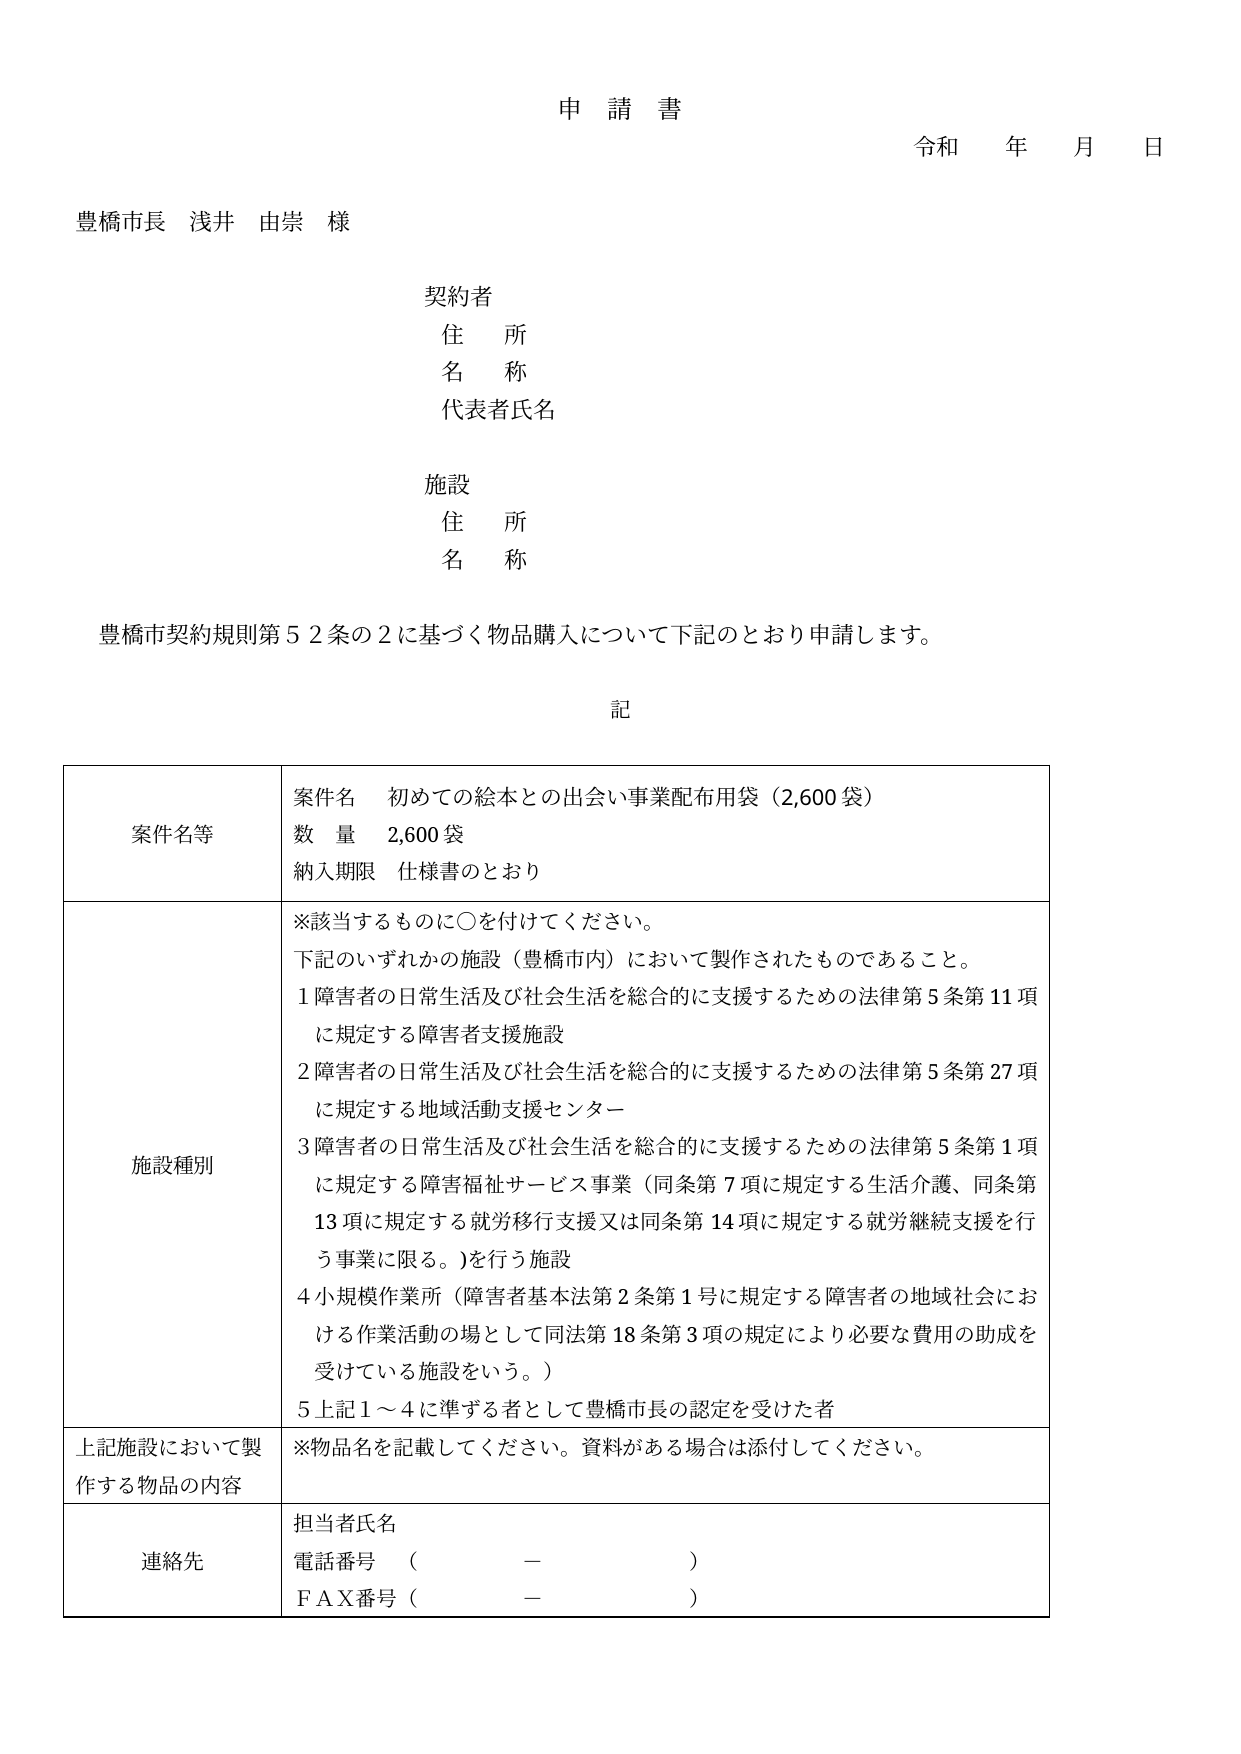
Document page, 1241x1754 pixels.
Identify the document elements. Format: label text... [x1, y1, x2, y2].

text 契約者 [75, 277, 1165, 314]
table_cell 連絡先 [64, 1504, 281, 1616]
text 施設 [75, 464, 1165, 502]
subtitle 記 [75, 689, 1165, 727]
text 名称 [75, 352, 1165, 389]
table_cell 担当者氏名 電話番号 （ － ） ＦＡＸ番号（ － ） [282, 1504, 1049, 1616]
text 住所 [75, 502, 1165, 539]
table_cell 上記施設において製作する物品の内容 [64, 1428, 281, 1503]
text 住所 [75, 314, 1165, 352]
table_header 案件名 初めての絵本との出会い事業配布用袋（2,600袋） 数 量 2,600袋 納入期限 仕様書のとおり [282, 766, 1049, 901]
text 豊橋市契約規則第５２条の２に基づく物品購入について下記のとおり申請します。 [75, 614, 1165, 652]
text 申 請 書 [75, 89, 1165, 127]
table_header 案件名等 [64, 766, 281, 901]
text 名称 [75, 539, 1165, 577]
table_cell ※該当するものに○を付けてください。 下記のいずれかの施設（豊橋市内）において製作されたものであること。 １障害者の日常生活及び社会生活を総合的に支援するための法律第5条第11項に規定する障害者支援施設 ２障害者の日常生活及び社会生活を総合的に支援するための法律第5条第27項に規定する地域活動支援センター ３障害者の日常生活及び社会生活を総合的に支援するための法律第5条第1項に規定する障害福祉サービス事業（同条第7項に規定する生活介護、同条第13項に規定する就労移行支援又は同条第14項に規定する就労継続支援を行う事業に限る。)を行う施設 ４小規模作業所（障害者基本法第2条第1号に規定する障害者の地域社会における作業活動の場として同法第18条第3項の規定により必要な費用の助成を受けている施設をいう。） ５上記１～４に準ずる者として豊橋市長の認定を受けた者 [282, 902, 1049, 1427]
table_cell ※物品名を記載してください。資料がある場合は添付してください。 [282, 1428, 1049, 1503]
text 代表者氏名 [75, 389, 1165, 427]
text 令和 年 月 日 [75, 127, 1165, 164]
text 豊橋市長 浅井 由崇 様 [75, 202, 1165, 239]
table_cell 施設種別 [64, 902, 281, 1427]
